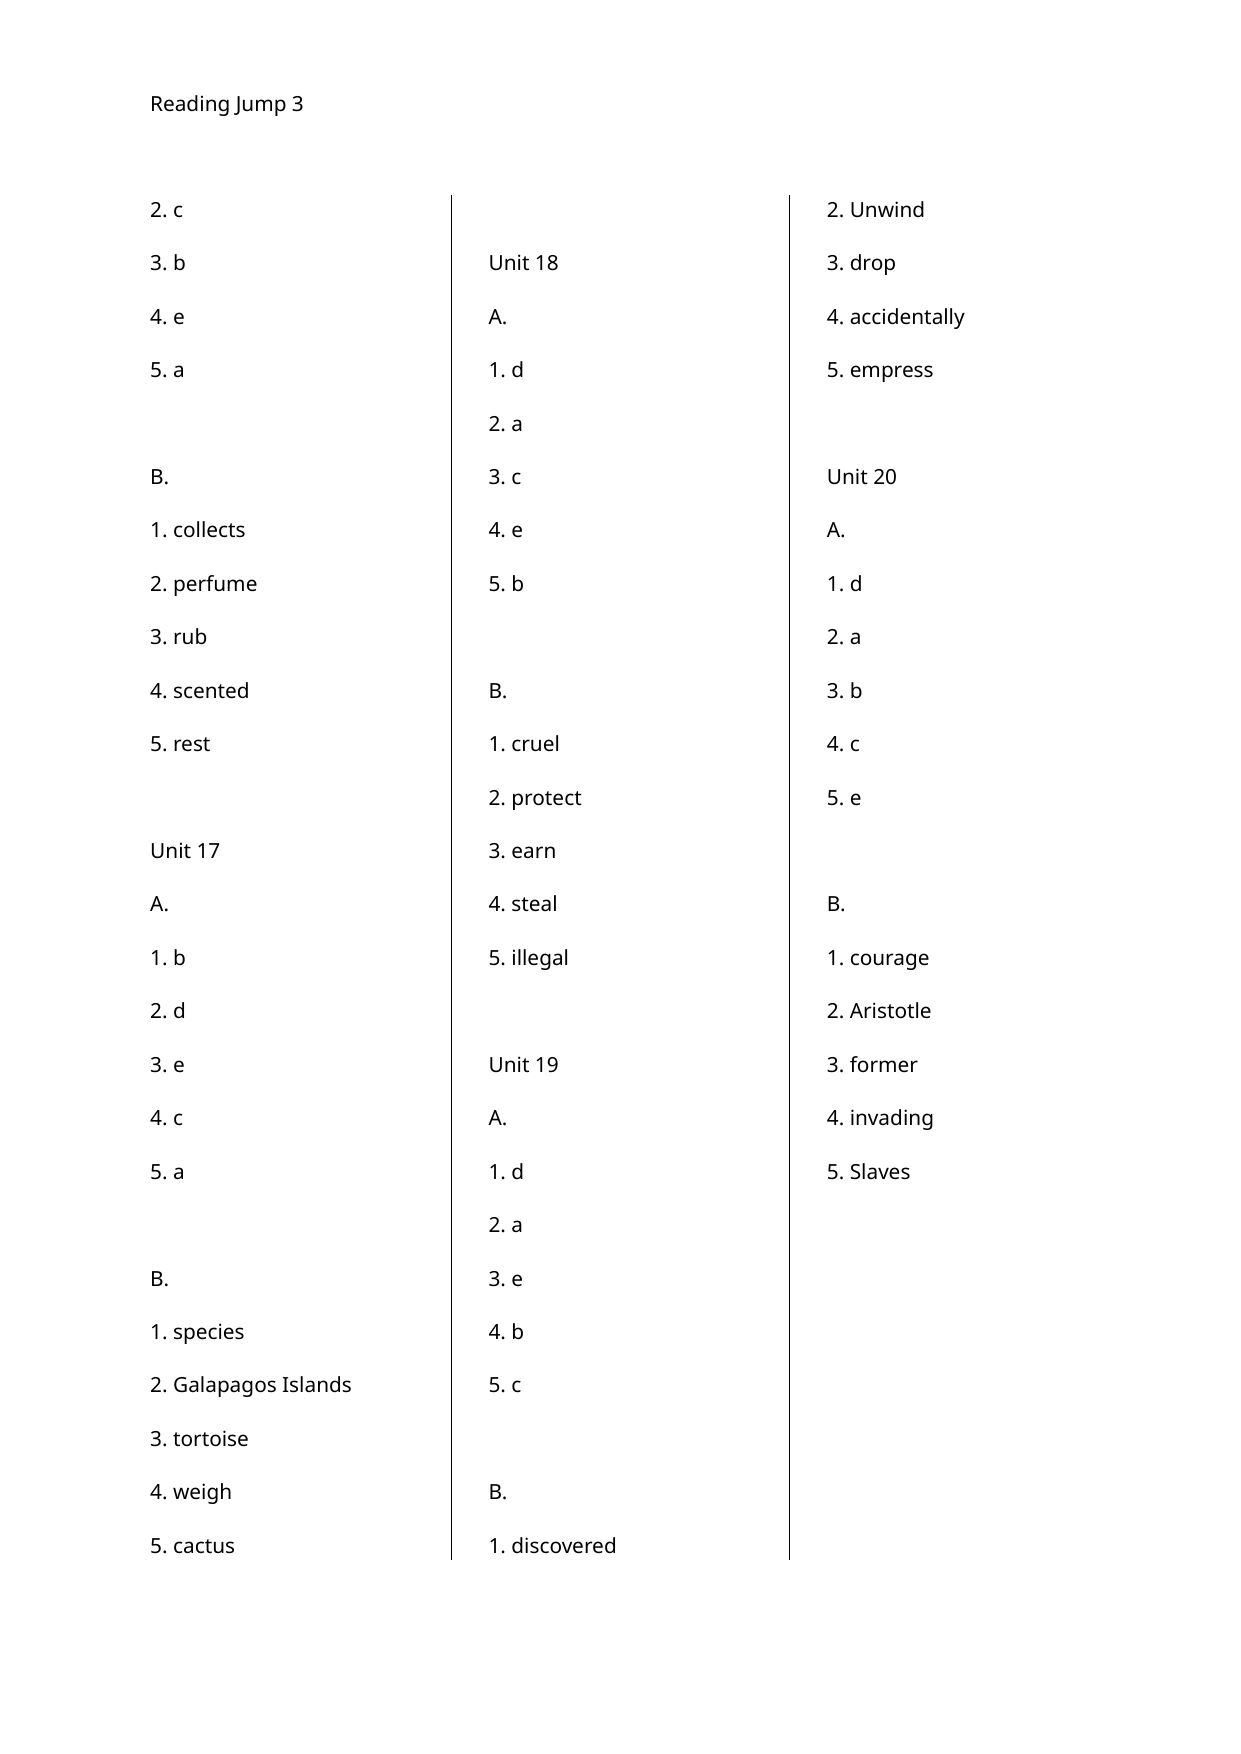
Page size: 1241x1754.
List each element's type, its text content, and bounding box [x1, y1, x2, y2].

text A. [150, 889, 413, 918]
text 3. rub [150, 622, 413, 651]
text 2. d [150, 996, 413, 1025]
text 4. c [150, 1103, 413, 1132]
text 4. accidentally [827, 302, 1090, 330]
text 4. e [150, 302, 413, 330]
text 1. d [488, 1157, 752, 1185]
text B. [827, 889, 1090, 918]
text 1. d [827, 569, 1090, 597]
text 5. a [150, 1157, 413, 1185]
text Unit 20 [827, 462, 1090, 491]
text 5. illegal [488, 943, 752, 971]
text 4. steal [488, 889, 752, 918]
text 3. b [150, 248, 413, 277]
text 3. earn [488, 836, 752, 864]
text 5. e [827, 783, 1090, 811]
text 4. invading [827, 1103, 1090, 1132]
text 2. a [488, 409, 752, 437]
text 5. b [488, 569, 752, 597]
text A. [488, 1103, 752, 1132]
text 1. discovered [488, 1531, 752, 1559]
text Unit 19 [488, 1050, 752, 1078]
text 4. c [827, 729, 1090, 758]
text B. [488, 676, 752, 704]
text 2. perfume [150, 569, 413, 597]
text 3. tortoise [150, 1424, 413, 1452]
text 3. e [150, 1050, 413, 1078]
text 3. former [827, 1050, 1090, 1078]
text 5. cactus [150, 1531, 413, 1559]
text 5. empress [827, 355, 1090, 384]
text 5. Slaves [827, 1157, 1090, 1185]
text 5. a [150, 355, 413, 384]
text Unit 17 [150, 836, 413, 864]
text 4. scented [150, 676, 413, 704]
text 3. drop [827, 248, 1090, 277]
text 1. cruel [488, 729, 752, 758]
text B. [150, 462, 413, 491]
text A. [827, 516, 1090, 544]
text 3. c [488, 462, 752, 491]
text 2. protect [488, 783, 752, 811]
text 2. Unwind [827, 195, 1090, 223]
text 4. b [488, 1317, 752, 1346]
text 2. a [488, 1210, 752, 1239]
text 4. weigh [150, 1477, 413, 1506]
text 3. b [827, 676, 1090, 704]
text Unit 18 [488, 248, 752, 277]
text 1. species [150, 1317, 413, 1346]
text 4. e [488, 516, 752, 544]
text 2. Aristotle [827, 996, 1090, 1025]
text 5. rest [150, 729, 413, 758]
text 1. courage [827, 943, 1090, 971]
text 1. collects [150, 516, 413, 544]
text B. [488, 1477, 752, 1506]
text B. [150, 1264, 413, 1292]
text 2. Galapagos Islands [150, 1371, 413, 1399]
text 3. e [488, 1264, 752, 1292]
text 2. c [150, 195, 413, 223]
text 2. a [827, 622, 1090, 651]
text 5. c [488, 1371, 752, 1399]
text A. [488, 302, 752, 330]
text 1. b [150, 943, 413, 971]
text 1. d [488, 355, 752, 384]
